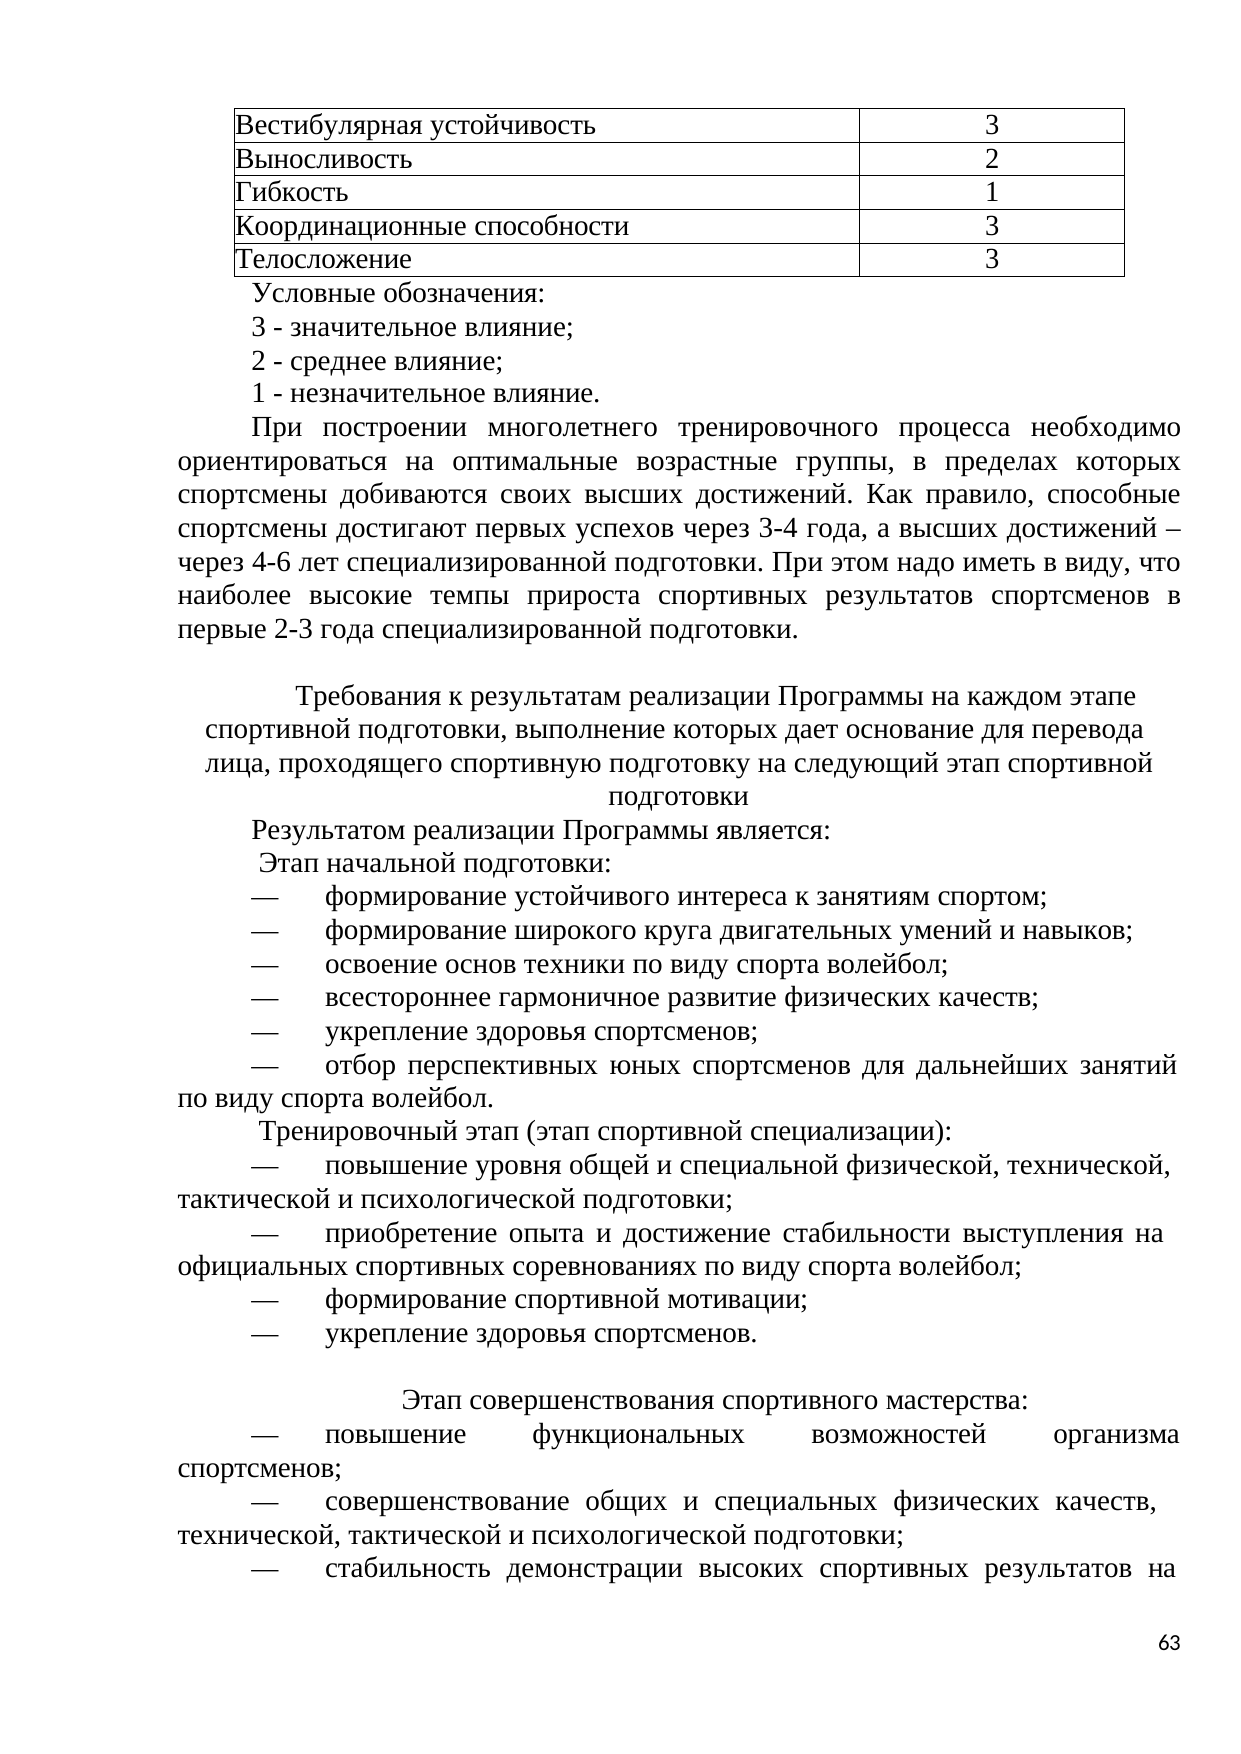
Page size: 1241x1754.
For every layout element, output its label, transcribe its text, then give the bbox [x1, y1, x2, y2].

text Тренировочный этап (этап спортивной специализации): [258, 1114, 1223, 1147]
list отбор перспективных юных спортсменов для дальнейших занятий по виду спорта волейбол. [177, 1047, 1181, 1114]
list повышение функциональных возможностей организма спортсменов; [177, 1416, 1182, 1483]
table_cell Координационные способности [235, 210, 859, 242]
table_cell 3 [860, 210, 1124, 242]
table_cell 3 [860, 244, 1124, 276]
list повышение уровня общей и специальной физической, технической, тактической и психологической подготовки; [177, 1147, 1181, 1214]
text подготовки Результатом реализации Программы является: [251, 778, 901, 846]
table_header 3 [860, 109, 1124, 142]
table_header Вестибулярная устойчивость [235, 109, 859, 142]
list укрепление здоровья спортсменов; [251, 1013, 1223, 1047]
list всестороннее гармоничное развитие физических качеств; [251, 980, 1223, 1013]
text 1 - незначительное влияние. [251, 376, 1223, 409]
list формирование спортивной мотивации; [251, 1282, 1223, 1315]
list формирование широкого круга двигательных умений и навыков; [251, 913, 1223, 946]
text Этап начальной подготовки: [258, 846, 1223, 879]
table_cell 2 [860, 143, 1124, 175]
text Этап совершенствования спортивного мастерства: [401, 1382, 1223, 1416]
text При построении многолетнего тренировочного процесса необходимо ориентироваться на оптимальные возрастные группы, в пределах которых спортсмены добиваются своих высших достижений. Как правило, способные спортсмены достигают первых успехов через 3-4 года, а высших достижений – через 4-6 лет специализированной подготовки. При этом надо иметь в виду, что наиболее высокие темпы прироста спортивных результатов спортсменов в первые 2-3 года специализированной подготовки. [177, 409, 1182, 644]
text Требования к результатам реализации Программы на каждом этапе спортивной подготовки, выполнение которых дает основание для перевода лица, проходящего спортивную подготовку на следующий этап спортивной [205, 678, 1181, 778]
list освоение основ техники по виду спорта волейбол; [251, 946, 1223, 980]
table_cell 1 [860, 176, 1124, 209]
table_cell Выносливость [235, 143, 859, 175]
list укрепление здоровья спортсменов. [251, 1315, 1223, 1349]
table_cell Телосложение [235, 244, 859, 276]
text 3 - значительное влияние; 2 - среднее влияние; [251, 309, 582, 376]
list стабильность демонстрации высоких спортивных результатов на [251, 1550, 1223, 1584]
list совершенствование общих и специальных физических качеств, технической, тактической и психологической подготовки; [177, 1483, 1181, 1550]
list формирование устойчивого интереса к занятиям спортом; [251, 879, 1223, 913]
list приобретение опыта и достижение стабильности выступления на официальных спортивных соревнованиях по виду спорта волейбол; [177, 1215, 1181, 1282]
text Условные обозначения: [251, 277, 1223, 309]
table_cell Гибкость [235, 176, 859, 209]
